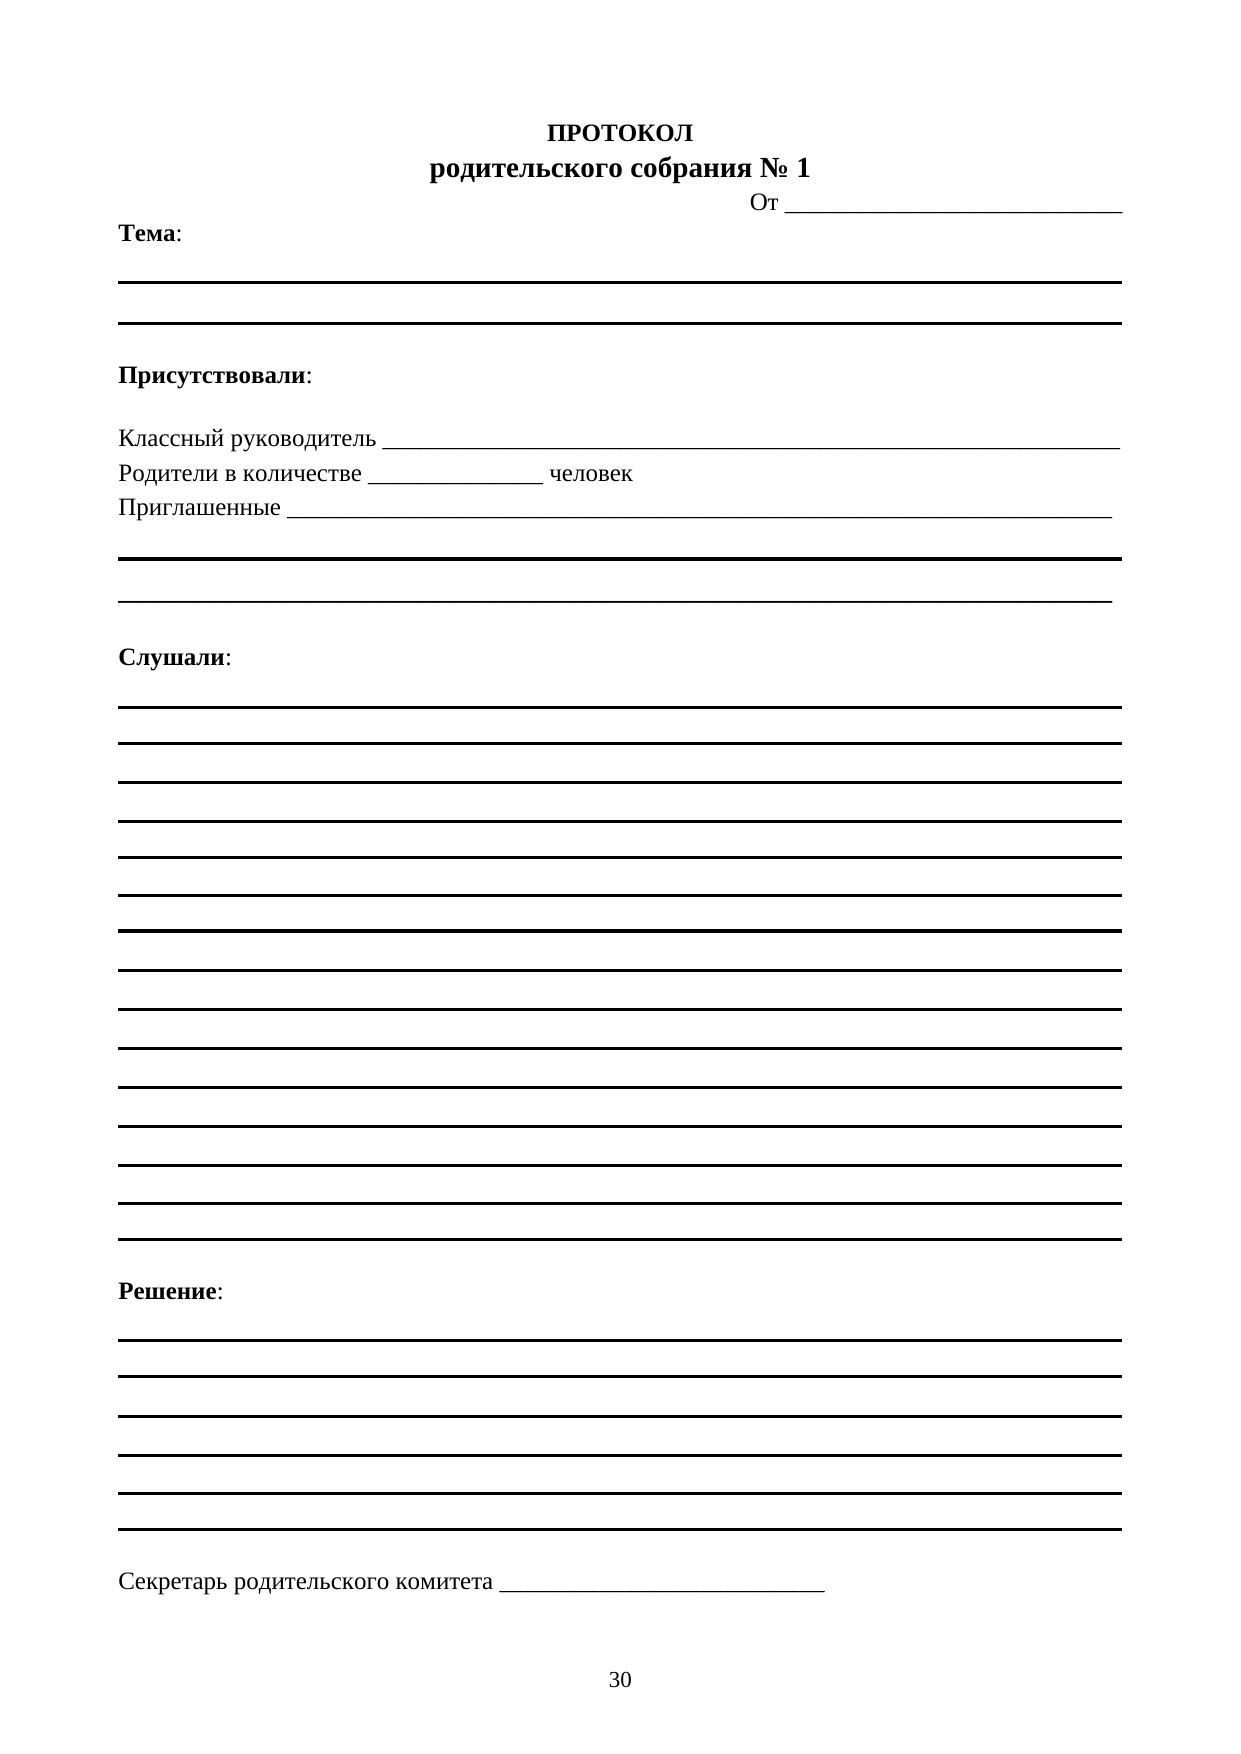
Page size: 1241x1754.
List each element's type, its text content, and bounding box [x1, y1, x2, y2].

text Тема: [118, 218, 1122, 247]
text Присутствовали: [118, 360, 1122, 389]
text Слушали: [118, 642, 1122, 671]
text Родители в количестве ______________ человек [118, 458, 1122, 486]
text _____________________________________________________ [118, 563, 1122, 607]
text Секретарь родительского комитета __________________________ [118, 1566, 1122, 1594]
text родительского собрания № 1 [118, 150, 1122, 183]
text Приглашенные __________________________________________________________________ [118, 492, 1122, 521]
text Решение: [118, 1276, 1122, 1304]
text От ___________________________ [418, 187, 1122, 215]
text ПРОТОКОЛ [118, 118, 1122, 147]
text Классный руководитель ___________________________________________________________ [118, 423, 1122, 452]
